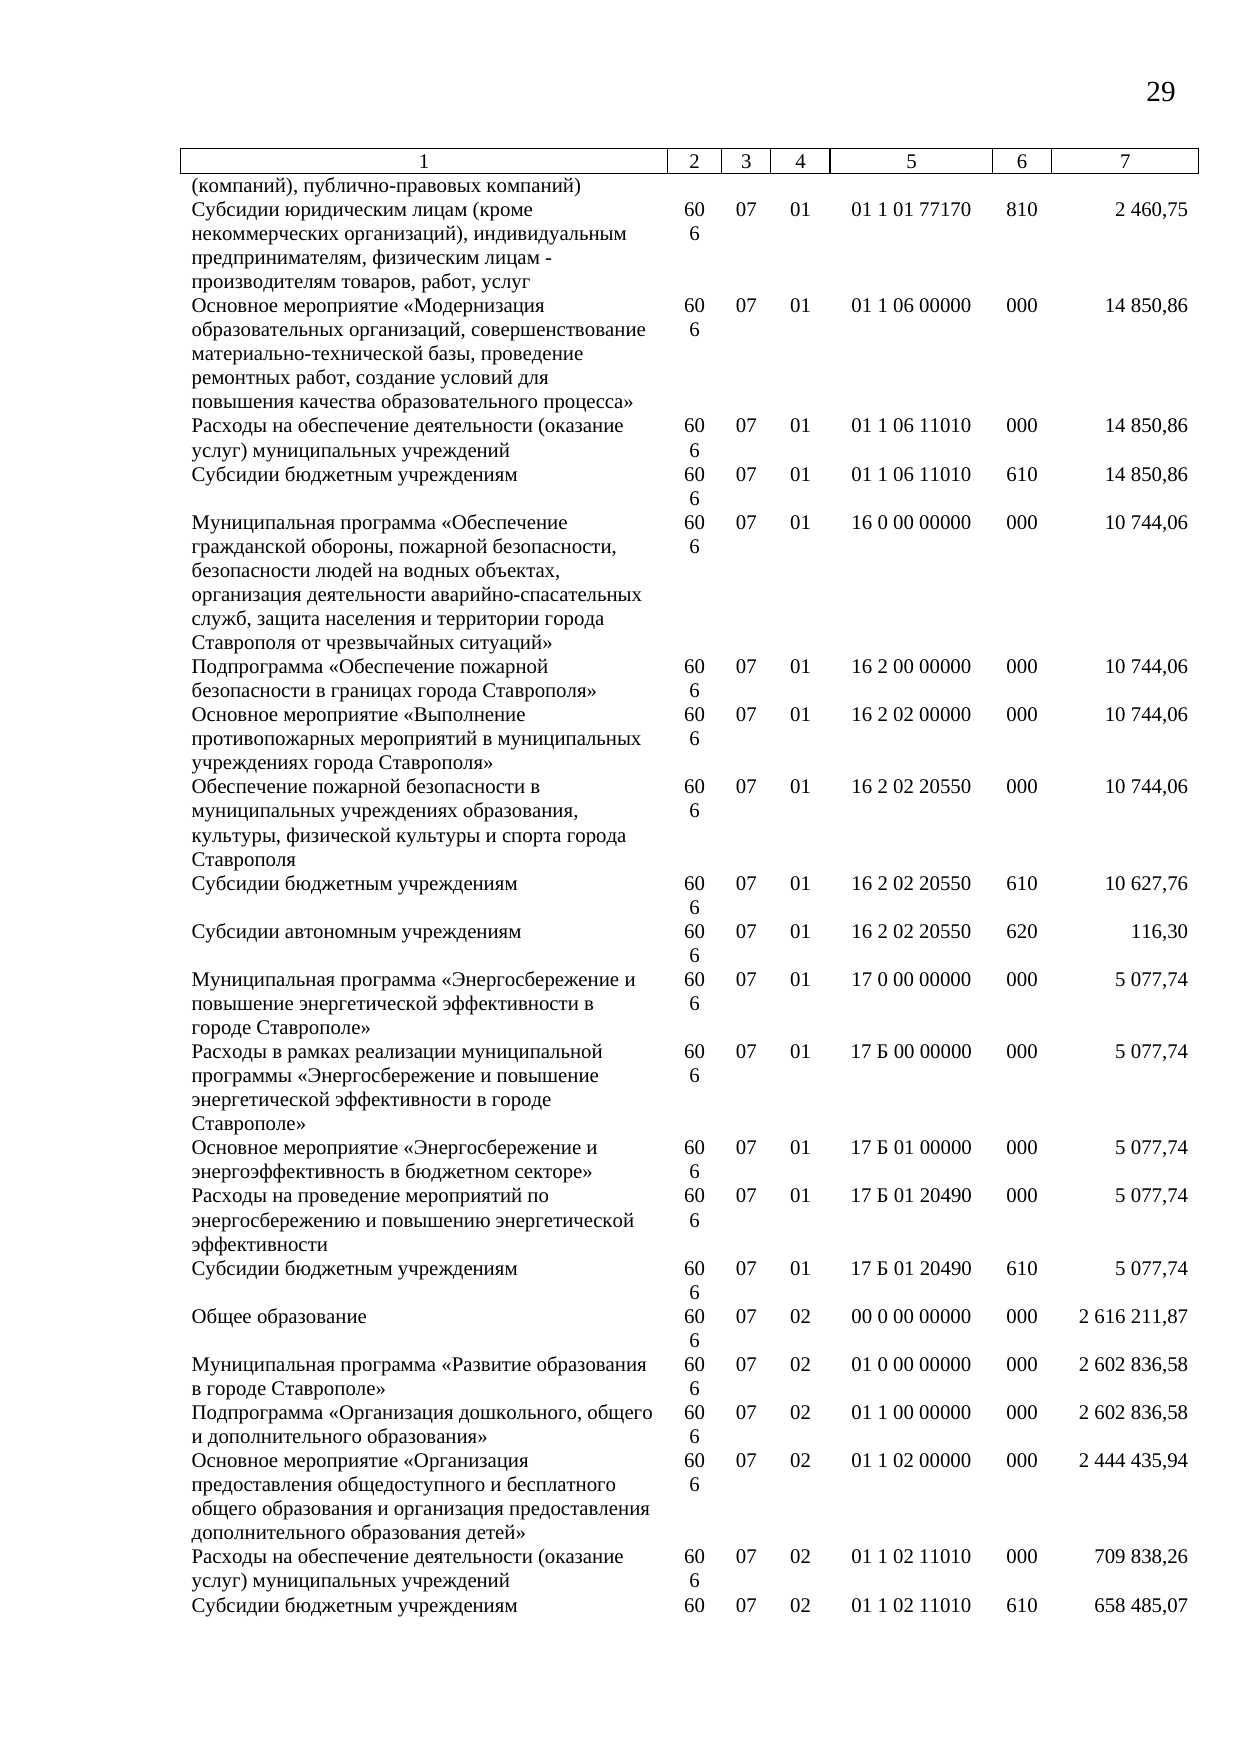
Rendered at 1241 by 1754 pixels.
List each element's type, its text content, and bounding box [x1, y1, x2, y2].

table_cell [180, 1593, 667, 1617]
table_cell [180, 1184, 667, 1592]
table_header 1 [181, 149, 667, 173]
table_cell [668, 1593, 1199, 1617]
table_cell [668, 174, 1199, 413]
table_header 5 [831, 149, 992, 173]
table_header 4 [771, 149, 829, 173]
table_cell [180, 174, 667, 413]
table_header 6 [993, 149, 1051, 173]
table_header 7 [1052, 149, 1198, 173]
table_header 2 [668, 149, 721, 173]
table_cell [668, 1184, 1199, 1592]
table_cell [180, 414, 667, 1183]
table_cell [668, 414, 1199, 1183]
table_header 3 [722, 149, 770, 173]
